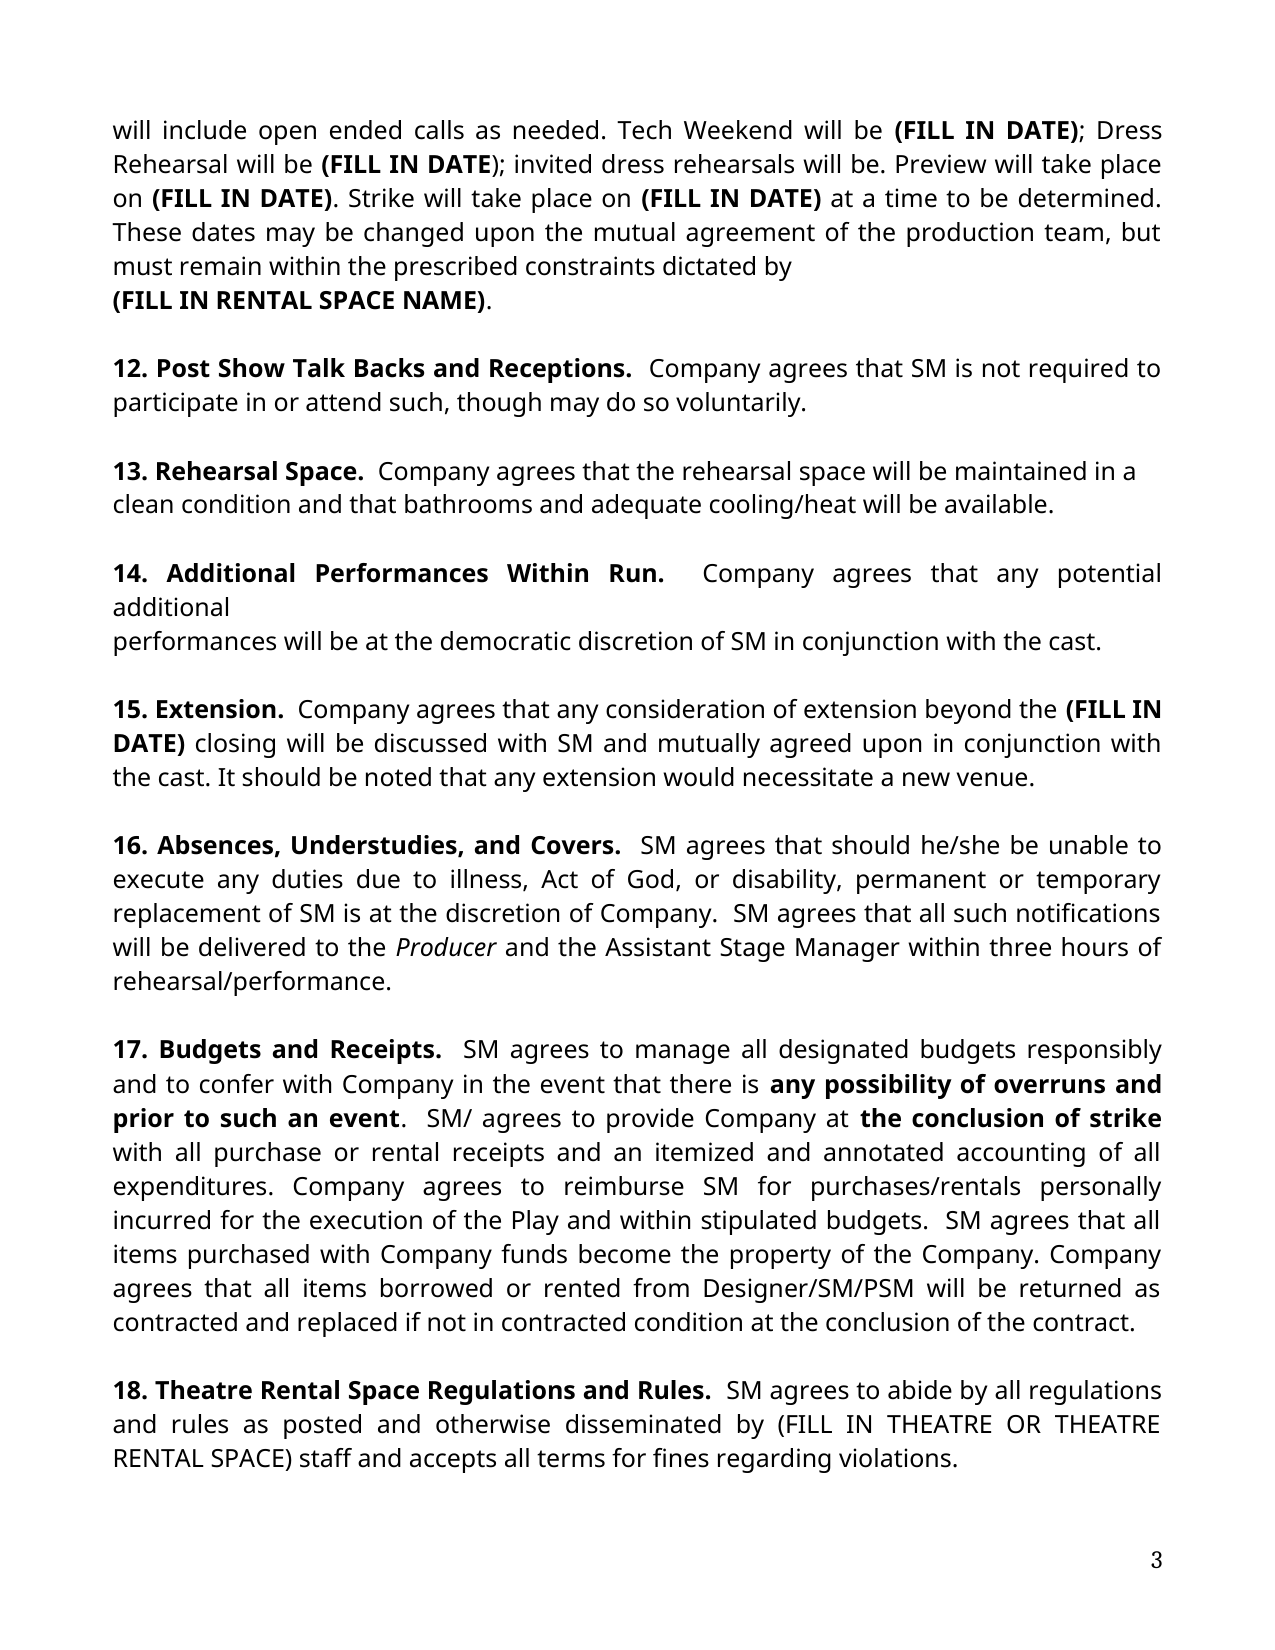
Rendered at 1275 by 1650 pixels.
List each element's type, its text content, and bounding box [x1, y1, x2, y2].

text performances will be at the democratic discretion of SM in conjunction with the cast. [112, 623, 1162, 657]
text (FILL IN RENTAL SPACE NAME). [112, 283, 1162, 317]
text 13. Rehearsal Space. Company agrees that the rehearsal space will be maintained in a clean condition and that bathrooms and adequate cooling/heat will be available. [112, 453, 1162, 521]
text 16. Absences, Understudies, and Covers. SM agrees that should he/she be unable to execute any duties due to illness, Act of God, or disability, permanent or temporary replacement of SM is at the discretion of Company. SM agrees that all such notifications will be delivered to the Producer and the Assistant Stage Manager within three hours of rehearsal/performance. [112, 828, 1162, 998]
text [112, 112, 1162, 283]
text 18. Theatre Rental Space Regulations and Rules. SM agrees to abide by all regulations and rules as posted and otherwise disseminated by (FILL IN THEATRE OR THEATRE RENTAL SPACE) staff and accepts all terms for fines regarding violations. [112, 1373, 1162, 1475]
text 17. Budgets and Receipts. SM agrees to manage all designated budgets responsibly and to confer with Company in the event that there is any possibility of overruns and prior to such an event. SM/ agrees to provide Company at the conclusion of strike with all purchase or rental receipts and an itemized and annotated accounting of all expenditures. Company agrees to reimburse SM for purchases/rentals personally incurred for the execution of the Play and within stipulated budgets. SM agrees that all items purchased with Company funds become the property of the Company. Company agrees that all items borrowed or rented from Designer/SM/PSM will be returned as contracted and replaced if not in contracted condition at the conclusion of the contract. [112, 1032, 1162, 1339]
text 12. Post Show Talk Backs and Receptions. Company agrees that SM is not required to participate in or attend such, though may do so voluntarily. [112, 351, 1162, 419]
text 15. Extension. Company agrees that any consideration of extension beyond the (FILL IN DATE) closing will be discussed with SM and mutually agreed upon in conjunction with the cast. It should be noted that any extension would necessitate a new venue. [112, 692, 1162, 794]
text 14. Additional Performances Within Run. Company agrees that any potential additional [112, 555, 1162, 623]
